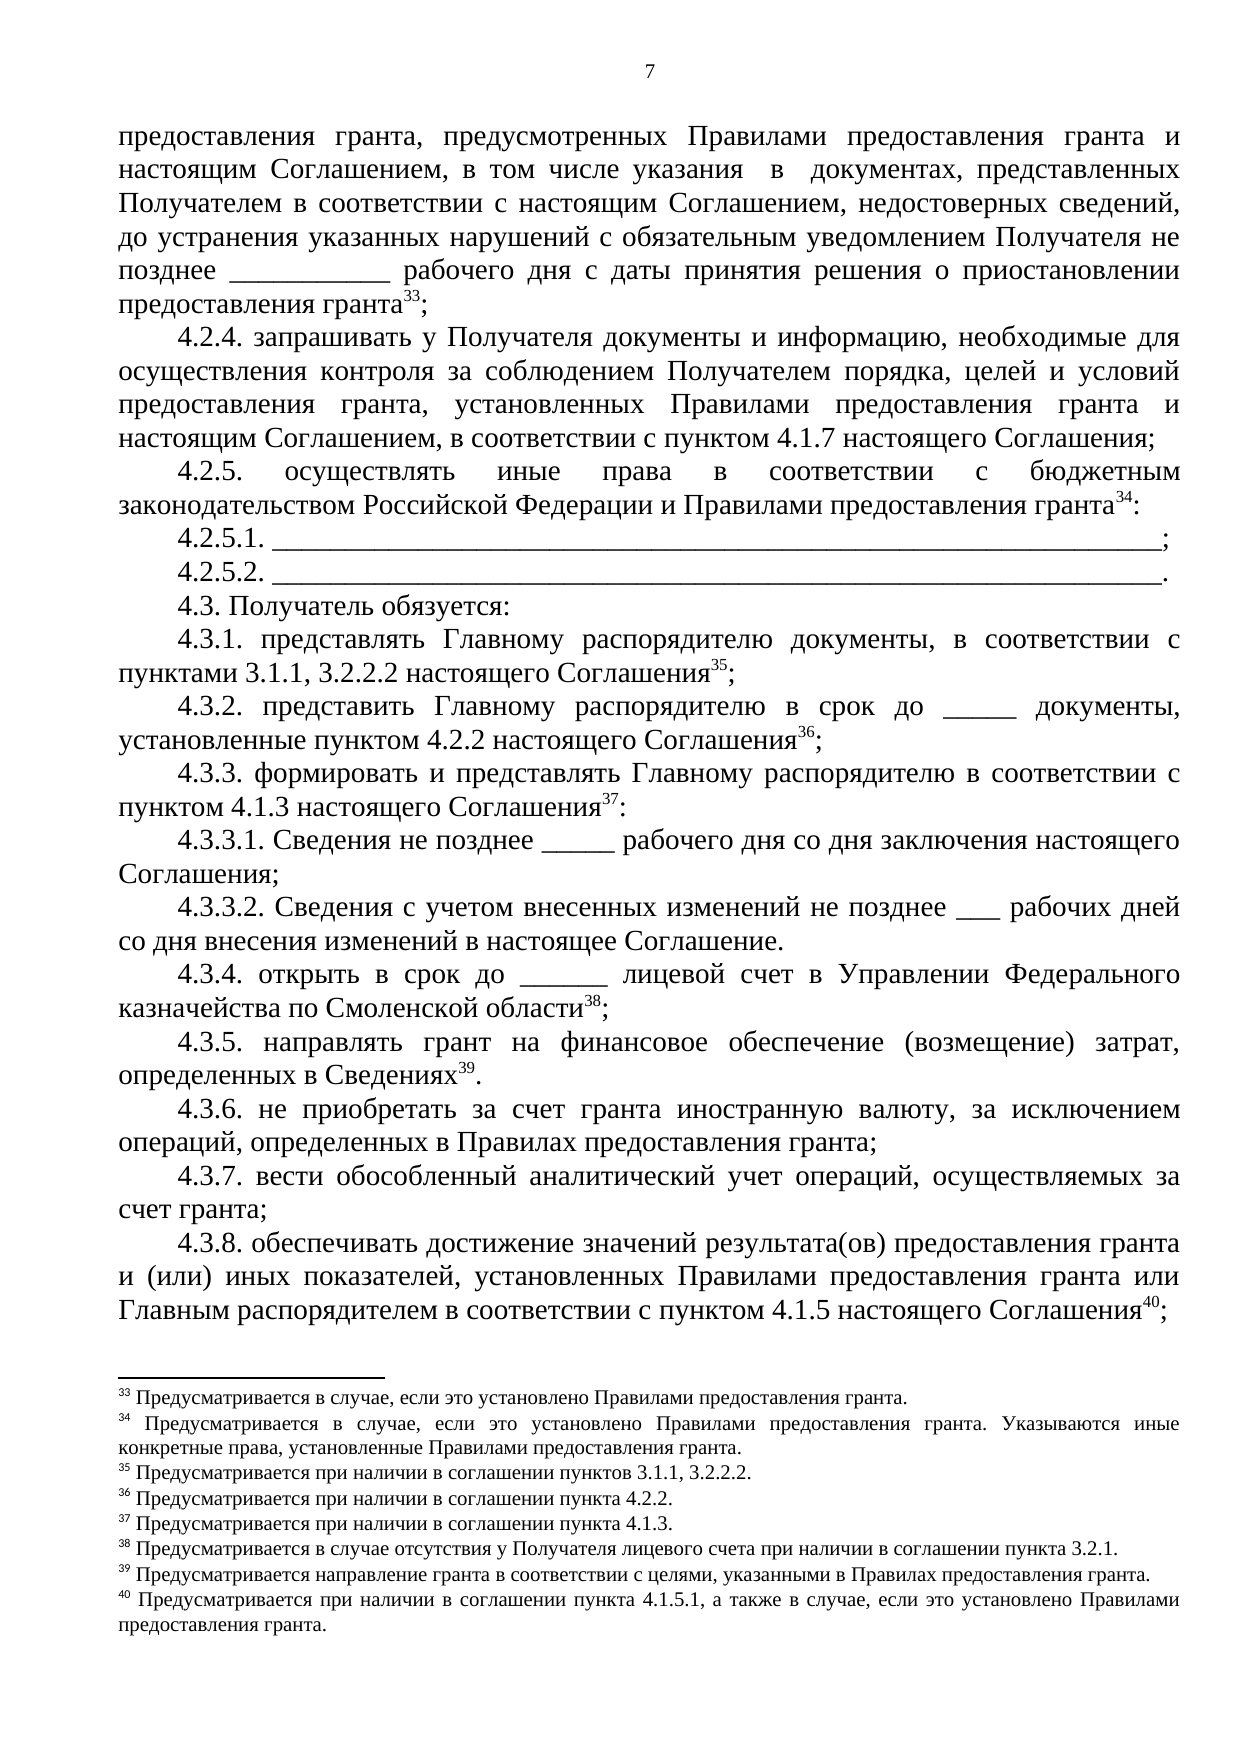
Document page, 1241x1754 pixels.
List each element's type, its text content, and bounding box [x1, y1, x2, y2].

text 4.3.3. формировать и представлять Главному распорядителю в соответствии с пунктом 4.1.3 настоящего Соглашения: [118, 755, 1181, 822]
subtitle 4.3.8. обеспечивать достижение значений результата(ов) предоставления гранта и (или) иных показателей, установленных Правилами предоставления гранта или Главным распорядителем в соответствии с пунктом 4.1.5 настоящего Соглашения; [118, 1225, 1181, 1326]
text 4.3. Получатель обязуется: [118, 588, 1181, 621]
subtitle 4.2.3. приостанавливать предоставление гранта в случае установления Главным распорядителем или получения от органа государственного финансового контроля информации о факте(ах) нарушения Получателем порядка, целей и условий предоставления гранта, предусмотренных Правилами предоставления гранта и настоящим Соглашением, в том числе указания в документах, представленных Получателем в соответствии с настоящим Соглашением, недостоверных сведений, до устранения указанных нарушений с обязательным уведомлением Получателя не позднее ___________ рабочего дня с даты принятия решения о приостановлении предоставления гранта; [118, 118, 1181, 319]
subtitle 4.3.2. представить Главному распорядителю в срок до _____ документы, установленные пунктом 4.2.2 настоящего Соглашения; [118, 688, 1181, 755]
text 4.3.3.1. Сведения не позднее _____ рабочего дня со дня заключения настоящего Соглашения; [118, 822, 1181, 889]
subtitle 4.2.5.1. _____________________________________________________________; [118, 521, 1181, 554]
subtitle 4.3.4. открыть в срок до ______ лицевой счет в Управлении Федерального казначейства по Смоленской области; [118, 957, 1181, 1024]
text 4.3.6. не приобретать за счет гранта иностранную валюту, за исключением операций, определенных в Правилах предоставления гранта; [118, 1091, 1181, 1158]
subtitle 4.2.5.2. _____________________________________________________________. [118, 554, 1181, 588]
text 4.2.5. осуществлять иные права в соответствии с бюджетным законодательством Российской Федерации и Правилами предоставления гранта: [118, 453, 1181, 521]
text 4.3.7. вести обособленный аналитический учет операций, осуществляемых за счет гранта; [118, 1158, 1181, 1225]
text 4.2.4. запрашивать у Получателя документы и информацию, необходимые для осуществления контроля за соблюдением Получателем порядка, целей и условий предоставления гранта, установленных Правилами предоставления гранта и настоящим Соглашением, в соответствии с пунктом 4.1.7 настоящего Соглашения; [118, 319, 1181, 453]
text 4.3.5. направлять грант на финансовое обеспечение (возмещение) затрат, определенных в Сведениях. [118, 1024, 1181, 1091]
subtitle 4.3.1. представлять Главному распорядителю документы, в соответствии с пунктами 3.1.1, 3.2.2.2 настоящего Соглашения; [118, 621, 1181, 688]
text 4.3.3.2. Сведения с учетом внесенных изменений не позднее ___ рабочих дней со дня внесения изменений в настоящее Соглашение. [118, 889, 1181, 957]
